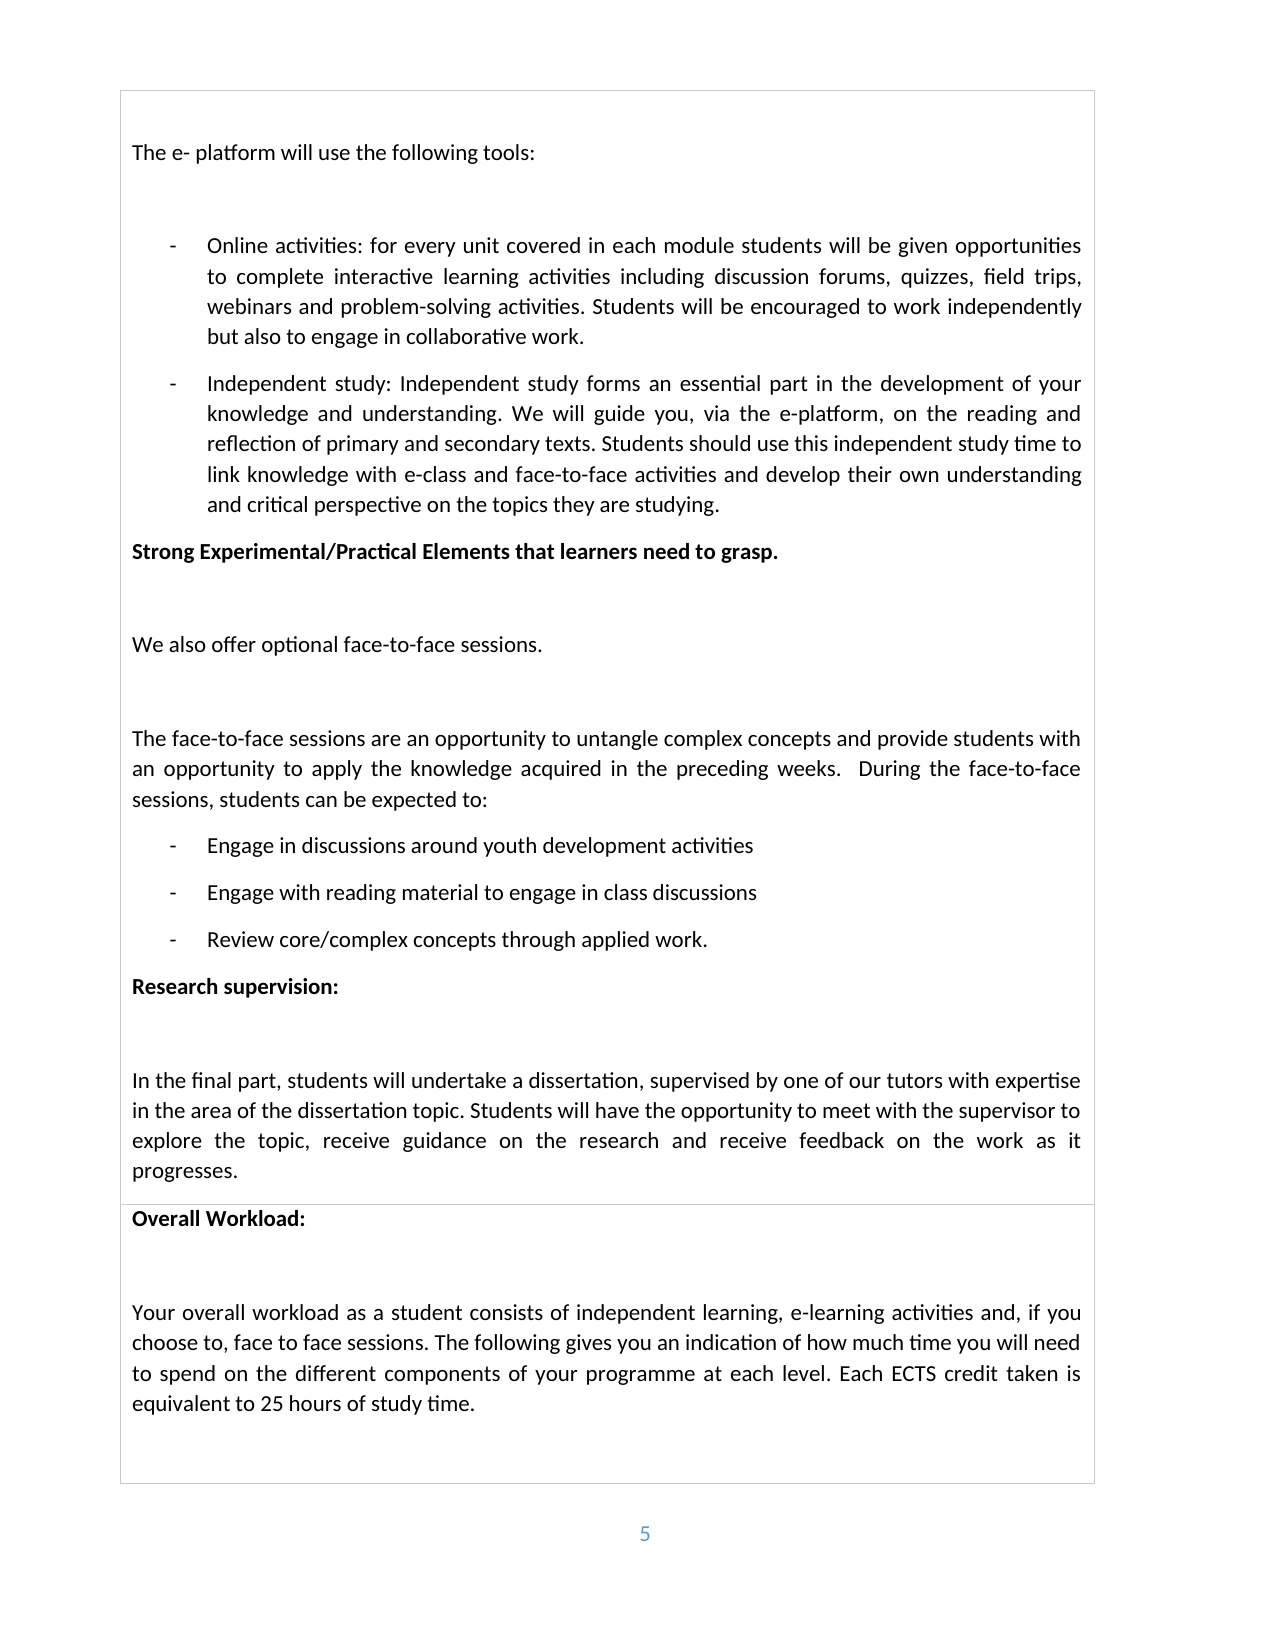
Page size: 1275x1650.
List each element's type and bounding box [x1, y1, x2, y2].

table_cell [121, 91, 1094, 1203]
table_cell [121, 1205, 1094, 1482]
